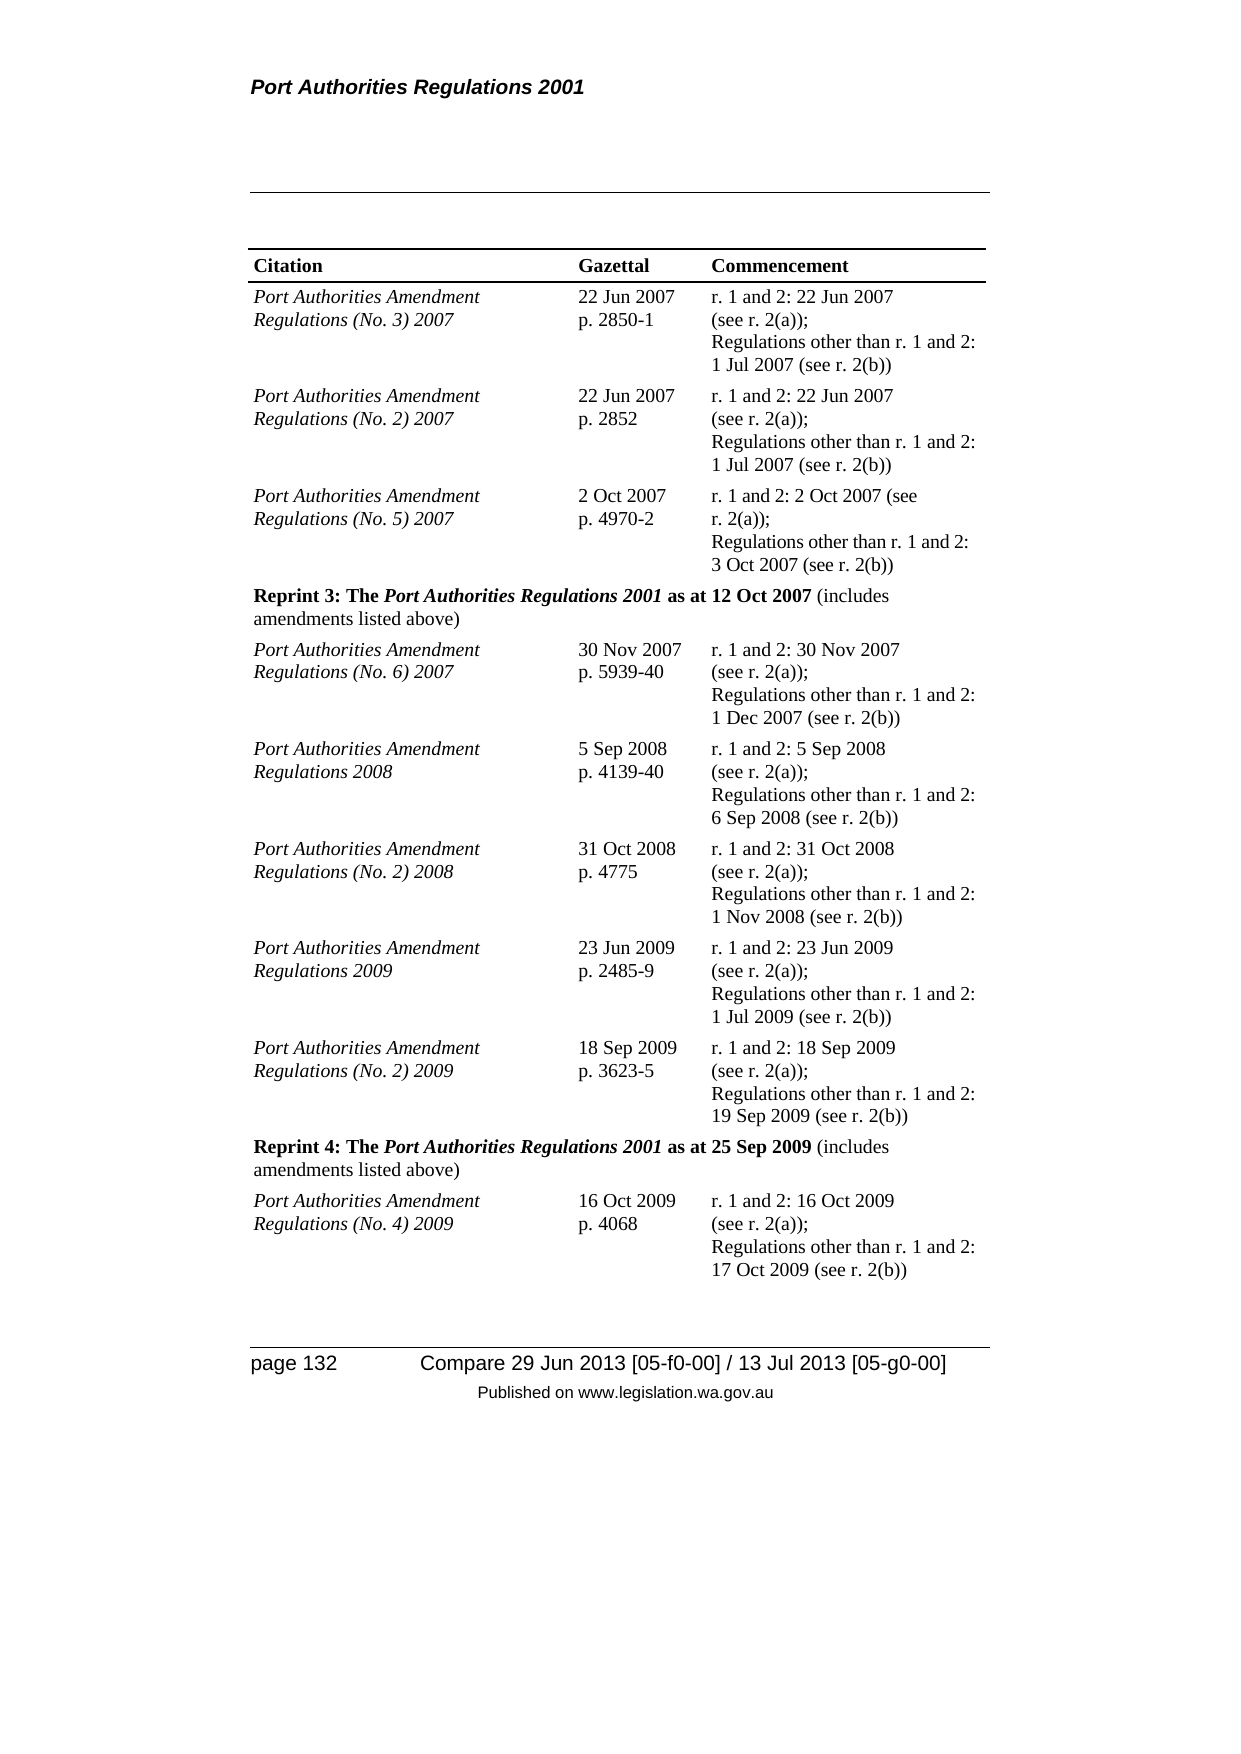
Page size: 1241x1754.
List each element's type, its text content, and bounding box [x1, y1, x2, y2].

table_header Gazettal [572, 250, 705, 281]
table_cell 5 Sep 2008 p. 4139-40 [572, 733, 705, 833]
table_cell Port Authorities Amendment Regulations (No. 2) 2009 [248, 1032, 572, 1131]
table_cell Port Authorities Amendment Regulations (No. 4) 2009 [248, 1185, 572, 1285]
table_header Commencement [705, 250, 986, 281]
table_cell Port Authorities Amendment Regulations (No. 5) 2007 [248, 480, 572, 579]
table_cell 22 Jun 2007 p. 2852 [572, 380, 705, 480]
table_cell Reprint 4: The Port Authorities Regulations 2001 as at 25 Sep 2009 (includes amendments listed above) [248, 1131, 986, 1185]
table_cell r. 1 and 2: 31 Oct 2008 (see r. 2(a)); Regulations other than r. 1 and 2: 1 Nov 2008 (see r. 2(b)) [705, 833, 986, 932]
table_cell 18 Sep 2009 p. 3623-5 [572, 1032, 705, 1131]
table_cell 31 Oct 2008 p. 4775 [572, 833, 705, 932]
table_cell r. 1 and 2: 2 Oct 2007 (see r. 2(a)); Regulations other than r. 1 and 2: 3 Oct 2007 (see r. 2(b)) [705, 480, 986, 579]
table_cell 23 Jun 2009 p. 2485-9 [572, 932, 705, 1032]
table_cell r. 1 and 2: 16 Oct 2009 (see r. 2(a)); Regulations other than r. 1 and 2: 17 Oct 2009 (see r. 2(b)) [705, 1185, 986, 1285]
table_cell Port Authorities Amendment Regulations 2009 [248, 932, 572, 1032]
table_cell Port Authorities Amendment Regulations 2008 [248, 733, 572, 833]
table_cell Port Authorities Amendment Regulations (No. 2) 2007 [248, 380, 572, 480]
table_cell r. 1 and 2: 18 Sep 2009 (see r. 2(a)); Regulations other than r. 1 and 2: 19 Sep 2009 (see r. 2(b)) [705, 1032, 986, 1131]
table_cell 2 Oct 2007 p. 4970-2 [572, 480, 705, 579]
table_header Citation [248, 250, 572, 281]
table_cell Port Authorities Amendment Regulations (No. 3) 2007 [248, 283, 572, 380]
table_cell r. 1 and 2: 30 Nov 2007 (see r. 2(a)); Regulations other than r. 1 and 2: 1 Dec 2007 (see r. 2(b)) [705, 634, 986, 733]
table_cell r. 1 and 2: 22 Jun 2007 (see r. 2(a)); Regulations other than r. 1 and 2: 1 Jul 2007 (see r. 2(b)) [705, 380, 986, 480]
table_cell 16 Oct 2009 p. 4068 [572, 1185, 705, 1285]
table_cell Port Authorities Amendment Regulations (No. 6) 2007 [248, 634, 572, 733]
table_cell r. 1 and 2: 5 Sep 2008 (see r. 2(a)); Regulations other than r. 1 and 2: 6 Sep 2008 (see r. 2(b)) [705, 733, 986, 833]
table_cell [705, 283, 986, 380]
table_cell Port Authorities Amendment Regulations (No. 2) 2008 [248, 833, 572, 932]
table_cell 22 Jun 2007 p. 2850-1 [572, 283, 705, 380]
table_cell 30 Nov 2007 p. 5939-40 [572, 634, 705, 733]
table_cell r. 1 and 2: 23 Jun 2009 (see r. 2(a)); Regulations other than r. 1 and 2: 1 Jul 2009 (see r. 2(b)) [705, 932, 986, 1032]
table_cell Reprint 3: The Port Authorities Regulations 2001 as at 12 Oct 2007 (includes amendments listed above) [248, 580, 986, 633]
